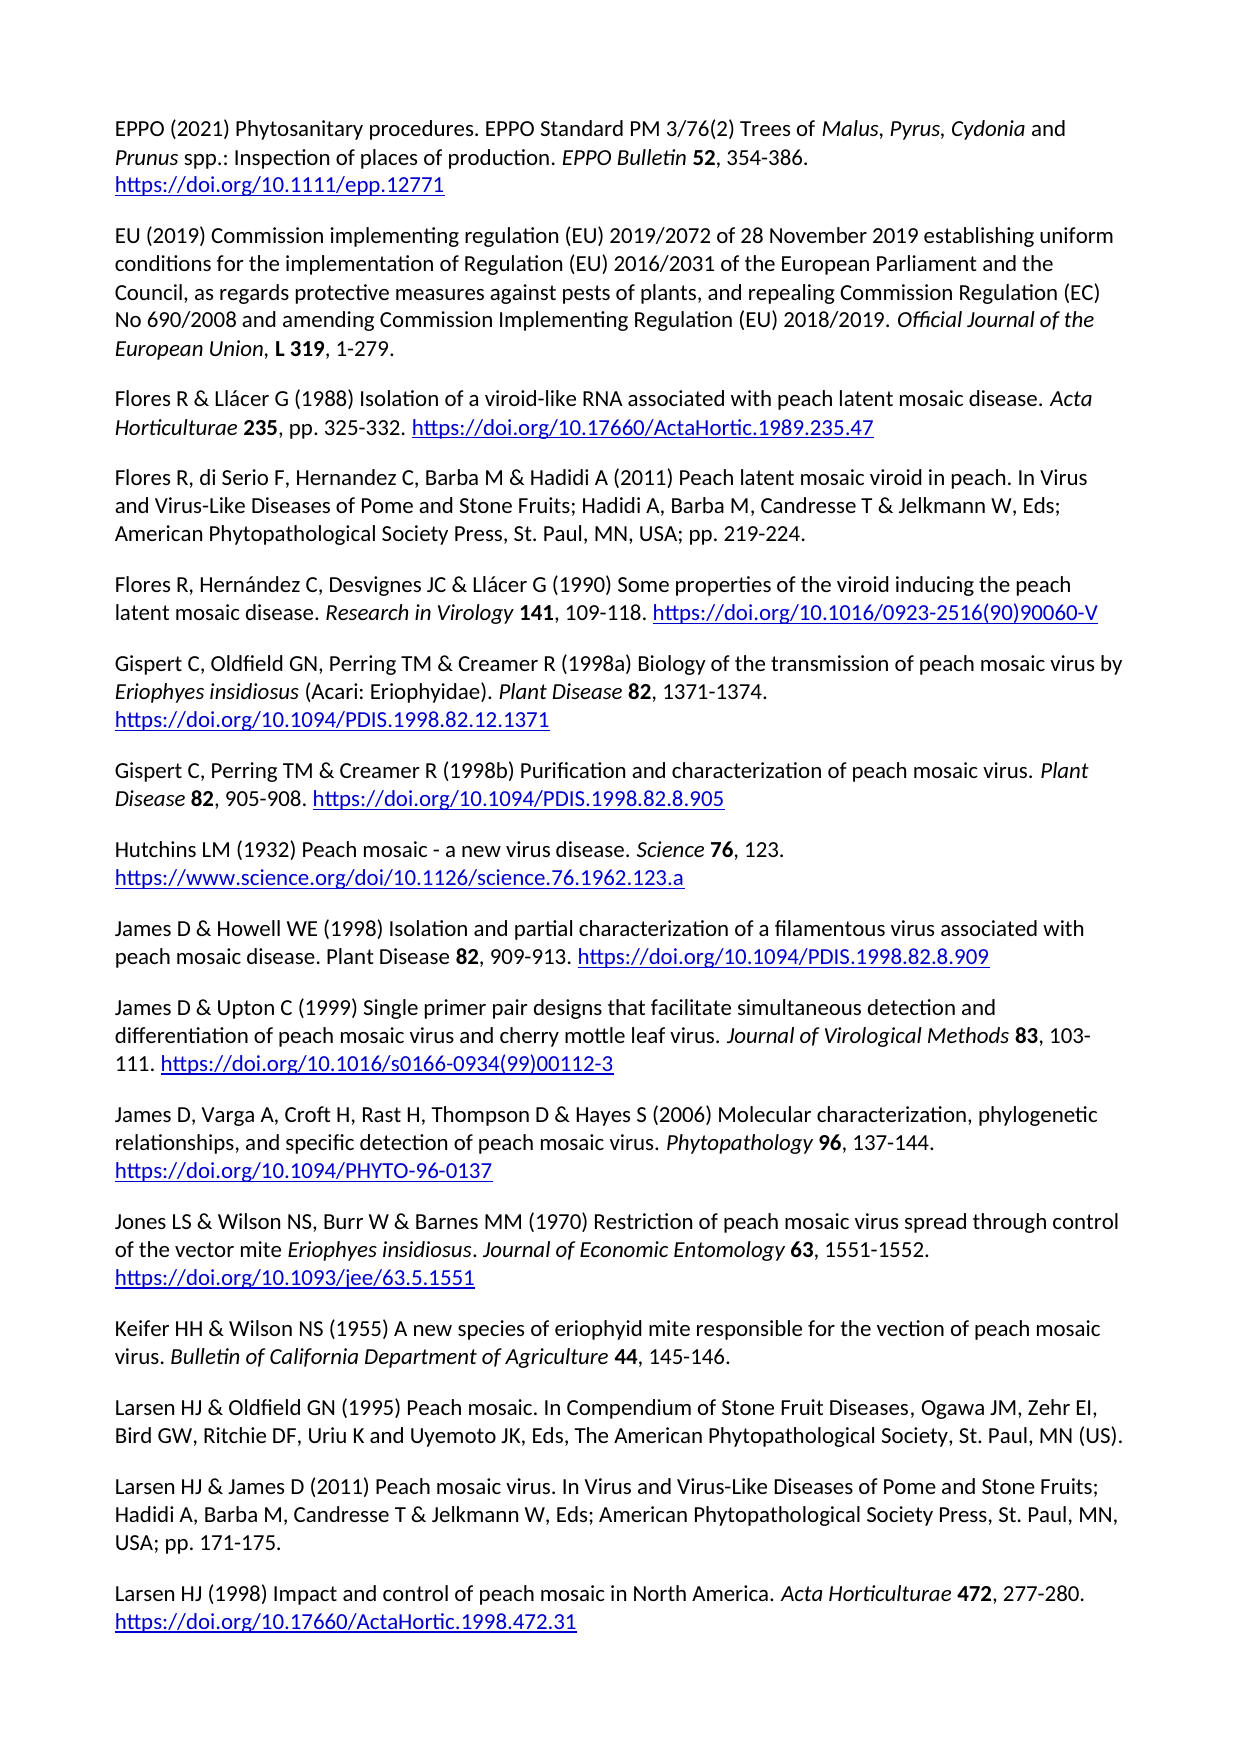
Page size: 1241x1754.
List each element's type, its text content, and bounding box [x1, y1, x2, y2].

text EPPO (2021) Phytosanitary procedures. EPPO Standard PM 3/76(2) Trees of Malus, Pyrus, Cydonia and Prunus spp.: Inspection of places of production. EPPO Bulletin 52, 354-386. https://doi.org/10.1111/epp.12771 [114, 114, 1126, 199]
text James D & Upton C (1999) Single primer pair designs that facilitate simultaneous detection and differentiation of peach mosaic virus and cherry mottle leaf virus. Journal of Virological Methods 83, 103-111. https://doi.org/10.1016/s0166-0934(99)00112-3 [114, 993, 1126, 1077]
text Larsen HJ & James D (2011) Peach mosaic virus. In Virus and Virus-Like Diseases of Pome and Stone Fruits; Hadidi A, Barba M, Candresse T & Jelkmann W, Eds; American Phytopathological Society Press, St. Paul, MN, USA; pp. 171-175. [114, 1472, 1126, 1556]
text Larsen HJ (1998) Impact and control of peach mosaic in North America. Acta Horticulturae 472, 277-280. https://doi.org/10.17660/ActaHortic.1998.472.31 [114, 1579, 1126, 1635]
text James D & Howell WE (1998) Isolation and partial characterization of a filamentous virus associated with peach mosaic disease. Plant Disease 82, 909-913. https://doi.org/10.1094/PDIS.1998.82.8.909 [114, 914, 1126, 970]
text Keifer HH & Wilson NS (1955) A new species of eriophyid mite responsible for the vection of peach mosaic virus. Bulletin of California Department of Agriculture 44, 145-146. [114, 1314, 1126, 1370]
text Flores R, Hernández C, Desvignes JC & Llácer G (1990) Some properties of the viroid inducing the peach latent mosaic disease. Research in Virology 141, 109-118. https://doi.org/10.1016/0923-2516(90)90060-V [114, 571, 1126, 627]
text Gispert C, Perring TM & Creamer R (1998b) Purification and characterization of peach mosaic virus. Plant Disease 82, 905-908. https://doi.org/10.1094/PDIS.1998.82.8.905 [114, 756, 1126, 812]
text Hutchins LM (1932) Peach mosaic - a new virus disease. Science 76, 123. https://www.science.org/doi/10.1126/science.76.1962.123.a [114, 835, 1126, 891]
text Jones LS & Wilson NS, Burr W & Barnes MM (1970) Restriction of peach mosaic virus spread through control of the vector mite Eriophyes insidiosus. Journal of Economic Entomology 63, 1551-1552. https://doi.org/10.1093/jee/63.5.1551 [114, 1207, 1126, 1291]
text James D, Varga A, Croft H, Rast H, Thompson D & Hayes S (2006) Molecular characterization, phylogenetic relationships, and specific detection of peach mosaic virus. Phytopathology 96, 137-144. https://doi.org/10.1094/PHYTO-96-0137 [114, 1100, 1126, 1184]
text Larsen HJ & Oldfield GN (1995) Peach mosaic. In Compendium of Stone Fruit Diseases, Ogawa JM, Zehr EI, Bird GW, Ritchie DF, Uriu K and Uyemoto JK, Eds, The American Phytopathological Society, St. Paul, MN (US). [114, 1393, 1126, 1449]
text Flores R & Llácer G (1988) Isolation of a viroid-like RNA associated with peach latent mosaic disease. Acta Horticulturae 235, pp. 325-332. https://doi.org/10.17660/ActaHortic.1989.235.47 [114, 384, 1126, 441]
text Flores R, di Serio F, Hernandez C, Barba M & Hadidi A (2011) Peach latent mosaic viroid in peach. In Virus and Virus-Like Diseases of Pome and Stone Fruits; Hadidi A, Barba M, Candresse T & Jelkmann W, Eds; American Phytopathological Society Press, St. Paul, MN, USA; pp. 219-224. [114, 463, 1126, 548]
text Gispert C, Oldfield GN, Perring TM & Creamer R (1998a) Biology of the transmission of peach mosaic virus by Eriophyes insidiosus (Acari: Eriophyidae). Plant Disease 82, 1371-1374. https://doi.org/10.1094/PDIS.1998.82.12.1371 [114, 649, 1126, 733]
text EU (2019) Commission implementing regulation (EU) 2019/2072 of 28 November 2019 establishing uniform conditions for the implementation of Regulation (EU) 2016/2031 of the European Parliament and the Council, as regards protective measures against pests of plants, and repealing Commission Regulation (EC) No 690/2008 and amending Commission Implementing Regulation (EU) 2018/2019. Official Journal of the European Union, L 319, 1-279. [114, 222, 1126, 362]
